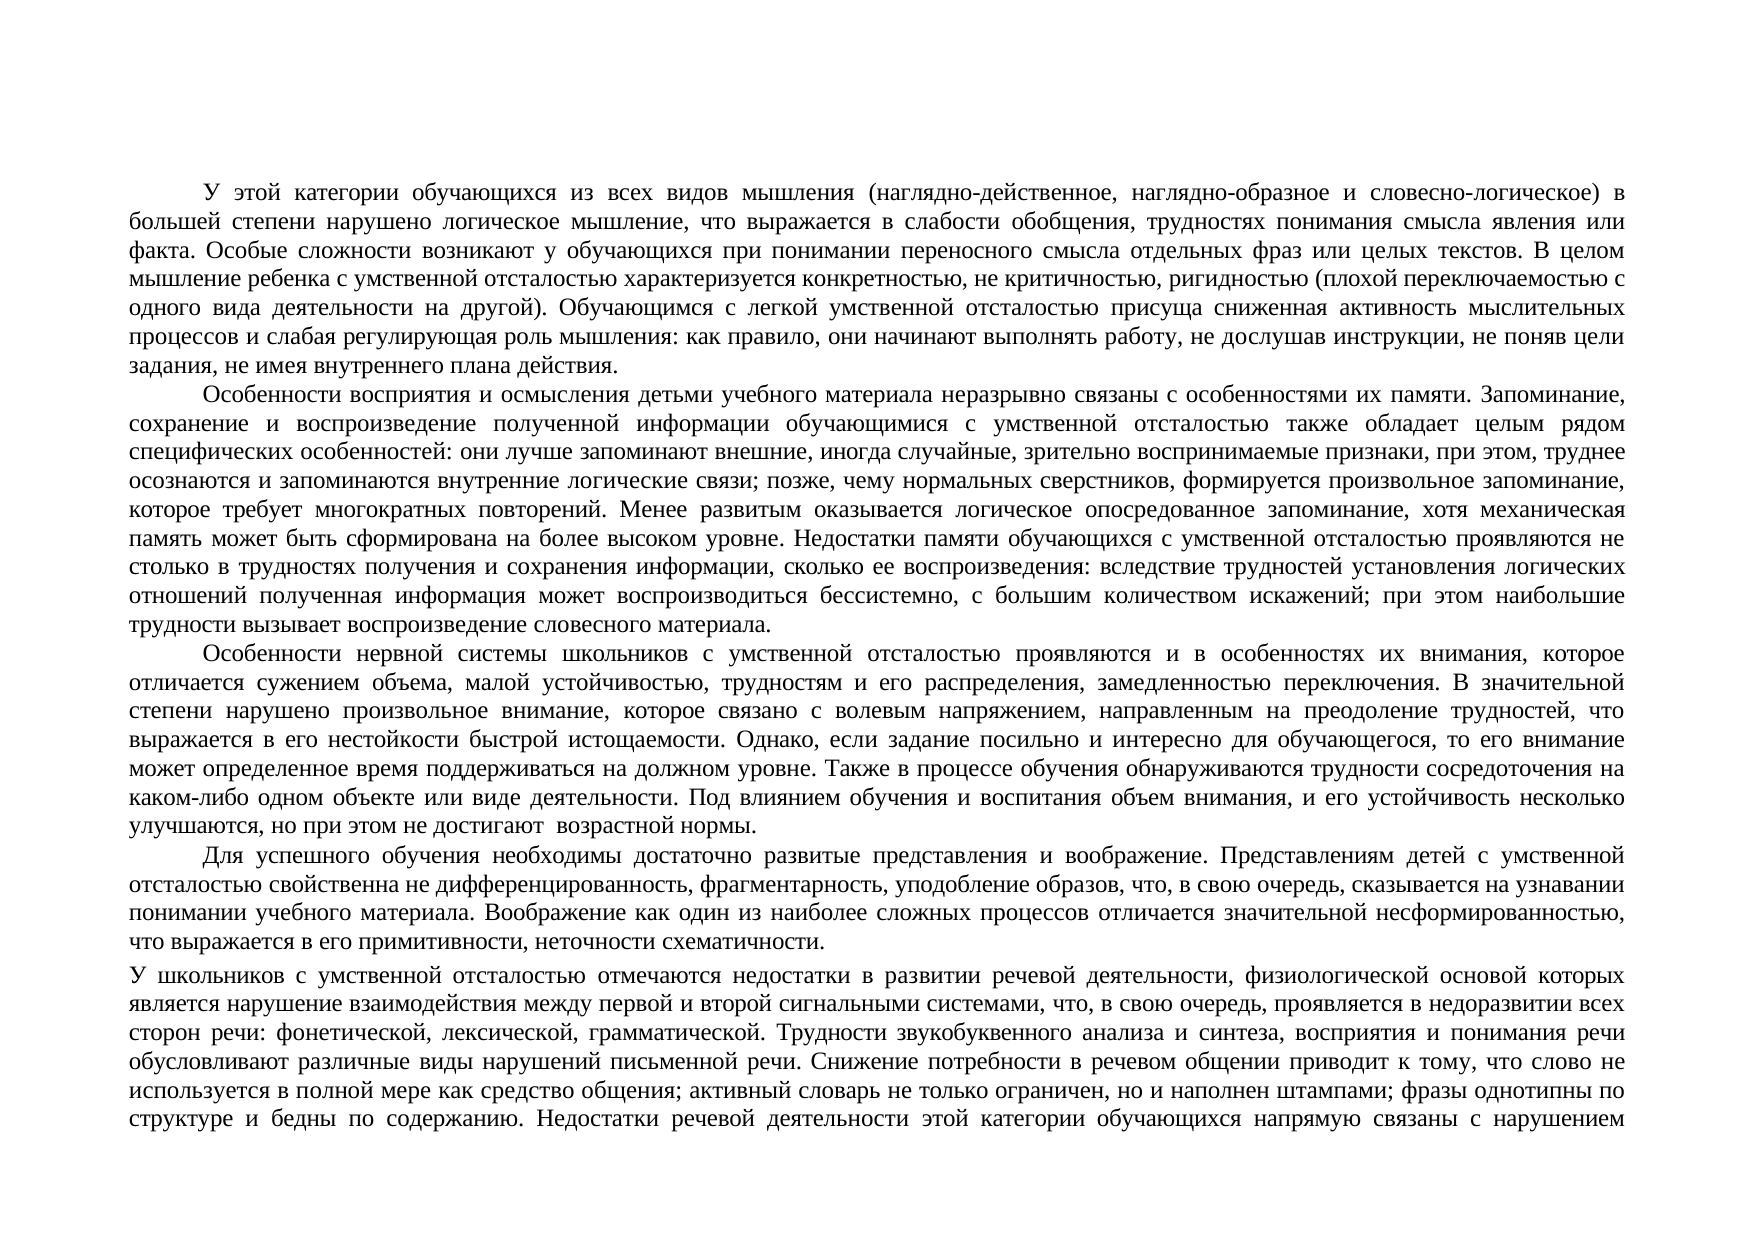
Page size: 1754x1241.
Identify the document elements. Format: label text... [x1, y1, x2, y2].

text Особенности нервной системы школьников с умственной отсталостью проявляются и в особенностях их внимания, которое отличается сужением объема, малой устойчивостью, трудностям и его распределения, замедленностью переключения. В значительной степени нарушено произвольное внимание, которое связано с волевым напряжением, направленным на преодоление трудностей, что выражается в его нестойкости быстрой истощаемости. Однако, если задание посильно и интересно для обучающегося, то его внимание может определенное время поддерживаться на должном уровне. Также в процессе обучения обнаруживаются трудности сосредоточения на каком-либо одном объекте или виде деятельности. Под влиянием обучения и воспитания объем внимания, и его устойчивость несколько улучшаются, но при этом не достигают возрастной нормы. [129, 638, 1625, 839]
text У этой категории обучающихся из всех видов мышления (наглядно-действенное, наглядно-образное и словесно-логическое) в большей степени нарушено логическое мышление, что выражается в слабости обобщения, трудностях понимания смысла явления или факта. Особые сложности возникают у обучающихся при понимании переносного смысла отдельных фраз или целых текстов. В целом мышление ребенка с умственной отсталостью характеризуется конкретностью, не критичностью, ригидностью (плохой переключаемостью с одного вида деятельности на другой). Обучающимся с легкой умственной отсталостью присуща сниженная активность мыслительных процессов и слабая регулирующая роль мышления: как правило, они начинают выполнять работу, не дослушав инструкции, не поняв цели задания, не имея внутреннего плана действия. [129, 177, 1625, 378]
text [129, 960, 1625, 1132]
text Особенности восприятия и осмысления детьми учебного материала неразрывно связаны с особенностями их памяти. Запоминание, сохранение и воспроизведение полученной информации обучающимися с умственной отсталостью также обладает целым рядом специфических особенностей: они лучше запоминают внешние, иногда случайные, зрительно воспринимаемые признаки, при этом, труднее осознаются и запоминаются внутренние логические связи; позже, чему нормальных сверстников, формируется произвольное запоминание, которое требует многократных повторений. Менее развитым оказывается логическое опосредованное запоминание, хотя механическая память может быть сформирована на более высоком уровне. Недостатки памяти обучающихся с умственной отсталостью проявляются не столько в трудностях получения и сохранения информации, сколько ее воспроизведения: вследствие трудностей установления логических отношений полученная информация может воспроизводиться бессистемно, с большим количеством искажений; при этом наибольшие трудности вызывает воспроизведение словесного материала. [129, 379, 1625, 638]
text Для успешного обучения необходимы достаточно развитые представления и воображение. Представлениям детей с умственной отсталостью свойственна не дифференцированность, фрагментарность, уподобление образов, что, в свою очередь, сказывается на узнавании понимании учебного материала. Воображение как один из наиболее сложных процессов отличается значительной несформированностью, что выражается в его примитивности, неточности схематичности. [129, 840, 1625, 955]
